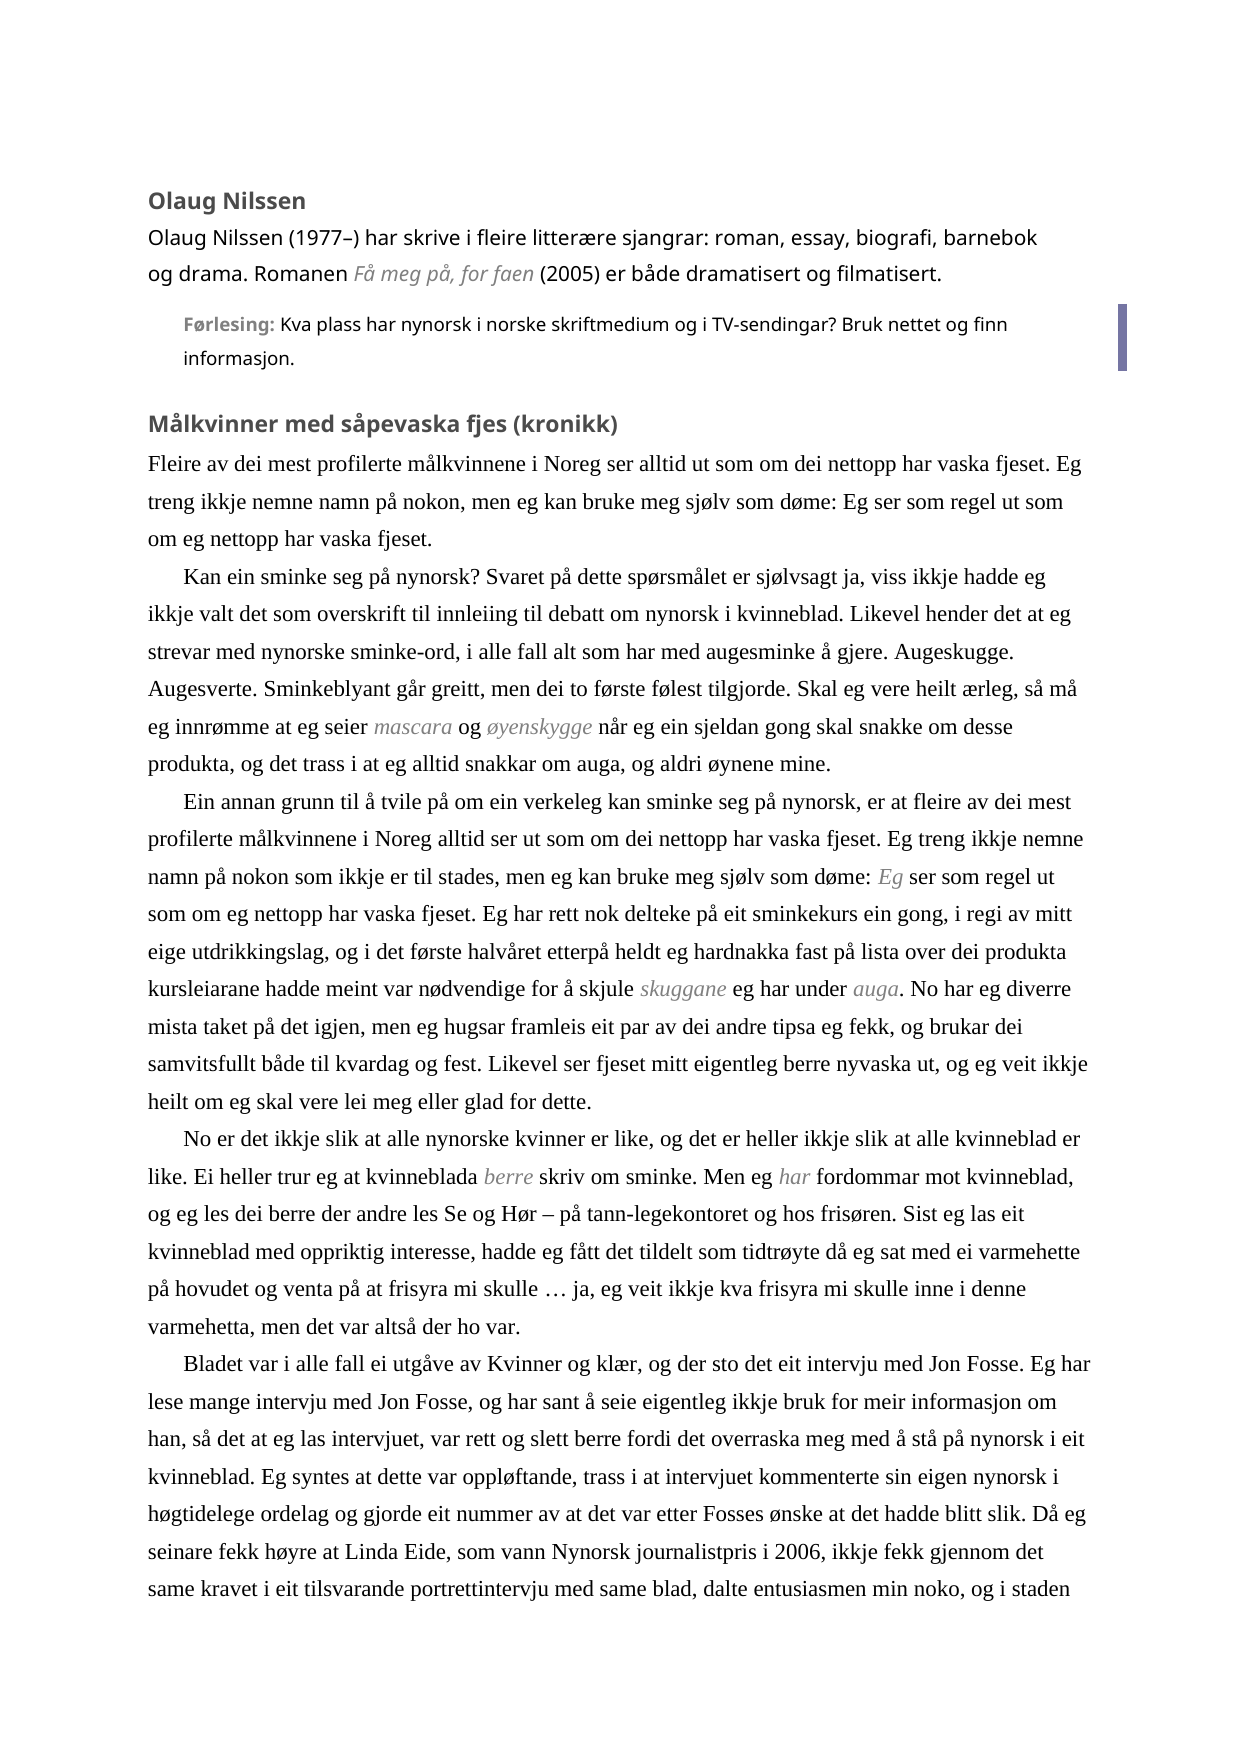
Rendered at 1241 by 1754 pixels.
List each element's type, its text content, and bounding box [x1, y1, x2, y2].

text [148, 1339, 1093, 1602]
text Målkvinner med såpevaska fjes (kronikk) [148, 408, 1093, 439]
text Fleire av dei mest profilerte målkvinnene i Noreg ser alltid ut som om dei nettopp har vaska fjeset. Eg treng ikkje nemne namn på nokon, men eg kan bruke meg sjølv som døme: Eg ser som regel ut som om eg nettopp har vaska fjeset. [148, 439, 1093, 552]
text Førlesing: Kva plass har nynorsk i norske skriftmedium og i TV-sendingar? Bruk nettet og finn informasjon. [183, 304, 1118, 371]
text Olaug Nilssen [148, 185, 1093, 216]
text No er det ikkje slik at alle nynorske kvinner er like, og det er heller ikkje slik at alle kvinneblad er like. Ei heller trur eg at kvinneblada berre skriv om sminke. Men eg har fordommar mot kvinneblad, og eg les dei berre der andre les Se og Hør – på tann-legekontoret og hos frisøren. Sist eg las eit kvinneblad med oppriktig interesse, hadde eg fått det tildelt som tidtrøyte då eg sat med ei varmehette på hovudet og venta på at frisyra mi skulle … ja, eg veit ikkje kva frisyra mi skulle inne i denne varmehetta, men det var altså der ho var. [148, 1114, 1093, 1339]
text Kan ein sminke seg på nynorsk? Svaret på dette spørsmålet er sjølvsagt ja, viss ikkje hadde eg ikkje valt det som overskrift til innleiing til debatt om nynorsk i kvinneblad. Likevel hender det at eg strevar med nynorske sminke-ord, i alle fall alt som har med augesminke å gjere. Augeskugge. Augesverte. Sminkeblyant går greitt, men dei to første følest tilgjorde. Skal eg vere heilt ærleg, så må eg innrømme at eg seier mascara og øyenskygge når eg ein sjeldan gong skal snakke om desse produkta, og det trass i at eg alltid snakkar om auga, og aldri øynene mine. [148, 552, 1093, 777]
text Olaug Nilssen (1977–) har skrive i fleire litterære sjangrar: roman, essay, biografi, barnebok og drama. Romanen Få meg på, for faen (2005) er både dramatisert og filmatisert. [148, 216, 1057, 287]
text Ein annan grunn til å tvile på om ein verkeleg kan sminke seg på nynorsk, er at fleire av dei mest profilerte målkvinnene i Noreg alltid ser ut som om dei nettopp har vaska fjeset. Eg treng ikkje nemne namn på nokon som ikkje er til stades, men eg kan bruke meg sjølv som døme: Eg ser som regel ut som om eg nettopp har vaska fjeset. Eg har rett nok delteke på eit sminkekurs ein gong, i regi av mitt eige utdrikkingslag, og i det første halvåret etterpå heldt eg hardnakka fast på lista over dei produkta kursleiarane hadde meint var nødvendige for å skjule skuggane eg har under auga. No har eg diverre mista taket på det igjen, men eg hugsar framleis eit par av dei andre tipsa eg fekk, og brukar dei samvitsfullt både til kvardag og fest. Likevel ser fjeset mitt eigentleg berre nyvaska ut, og eg veit ikkje heilt om eg skal vere lei meg eller glad for dette. [148, 777, 1093, 1114]
